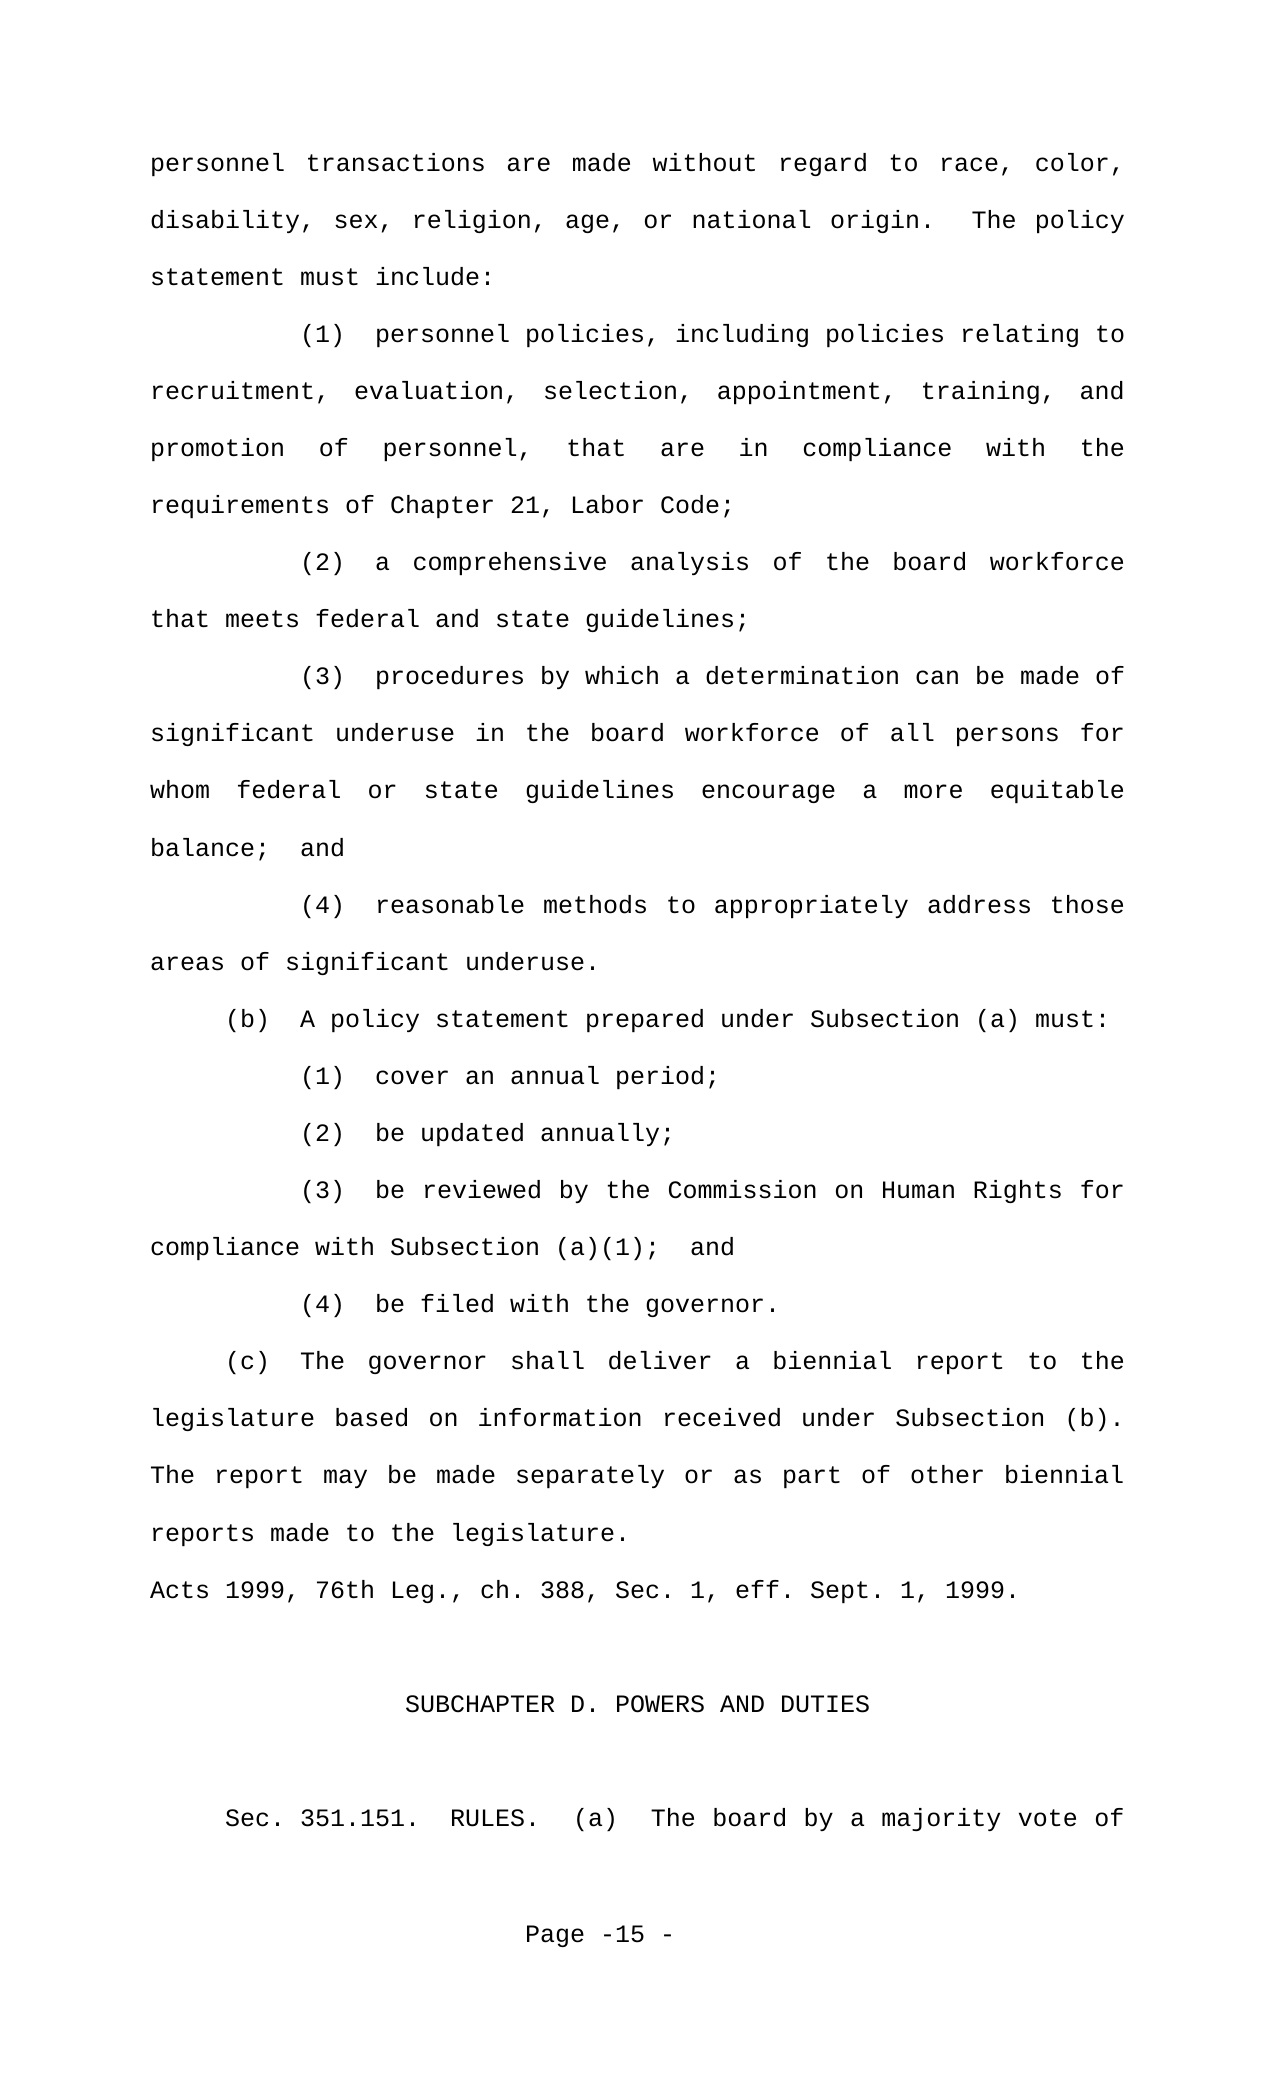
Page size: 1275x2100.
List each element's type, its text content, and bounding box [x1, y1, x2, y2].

text (3) procedures by which a determination can be made of significant underuse in the board workforce of all persons for whom federal or state guidelines encourage a more equitable balance; and [150, 664, 1125, 863]
text (2) be updated annually; [150, 1120, 1125, 1149]
text (4) reasonable methods to appropriately address those areas of significant underuse. [150, 892, 1125, 978]
text (1) personnel policies, including policies relating to recruitment, evaluation, selection, appointment, training, and promotion of personnel, that are in compliance with the requirements of Chapter 21, Labor Code; [150, 321, 1125, 521]
text SUBCHAPTER D. POWERS AND DUTIES [150, 1691, 1125, 1720]
text Acts 1999, 76th Leg., ch. 388, Sec. 1, eff. Sept. 1, 1999. [150, 1577, 1125, 1606]
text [150, 1805, 1125, 1834]
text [150, 150, 1125, 293]
text (b) A policy statement prepared under Subsection (a) must: [150, 1006, 1125, 1035]
text (2) a comprehensive analysis of the board workforce that meets federal and state guidelines; [150, 549, 1125, 635]
text (3) be reviewed by the Commission on Human Rights for compliance with Subsection (a)(1); and [150, 1177, 1125, 1263]
text (1) cover an annual period; [150, 1063, 1125, 1092]
text (c) The governor shall deliver a biennial report to the legislature based on information received under Subsection (b). The report may be made separately or as part of other biennial reports made to the legislature. [150, 1349, 1125, 1548]
text (4) be filed with the governor. [150, 1292, 1125, 1320]
